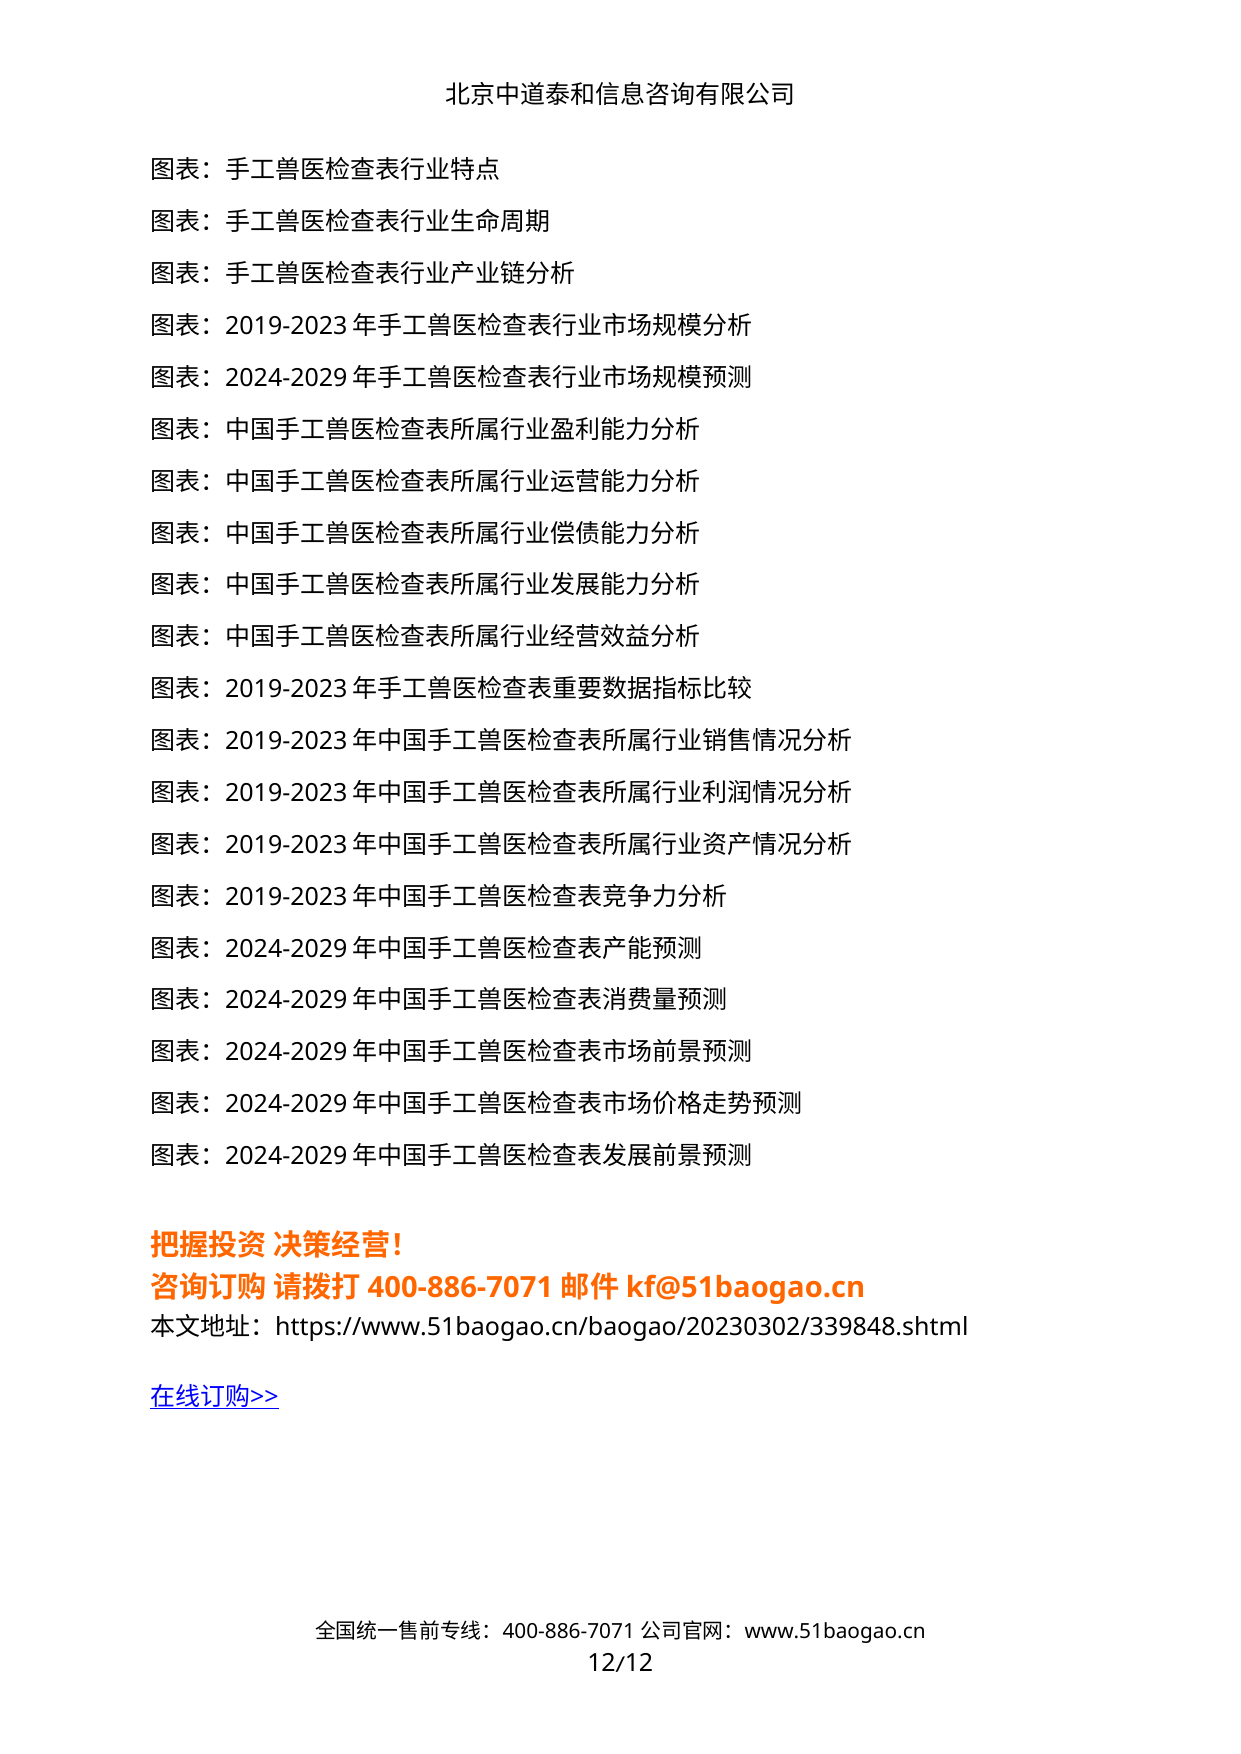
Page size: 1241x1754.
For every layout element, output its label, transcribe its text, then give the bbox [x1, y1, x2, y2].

text 图表：2024-2029年中国手工兽医检查表市场前景预测 [150, 1032, 1090, 1068]
text 图表：2024-2029年中国手工兽医检查表发展前景预测 [150, 1136, 1090, 1172]
text 图表：手工兽医检查表行业特点 [150, 150, 1090, 186]
text 把握投资 决策经营！咨询订购 请拨打 400-886-7071 邮件 kf@51baogao.cn本文地址：https://www.51baogao.cn/baogao/20230302/339848.shtml [150, 1187, 1090, 1342]
text 图表：2019-2023年中国手工兽医检查表竞争力分析 [150, 876, 1090, 912]
text 图表：2019-2023年中国手工兽医检查表所属行业资产情况分析 [150, 824, 1090, 861]
text 在线订购>> [150, 1342, 1090, 1413]
text 图表：2019-2023年中国手工兽医检查表所属行业销售情况分析 [150, 721, 1090, 757]
text 图表：手工兽医检查表行业生命周期 [150, 202, 1090, 238]
text 图表：2019-2023年中国手工兽医检查表所属行业利润情况分析 [150, 772, 1090, 809]
text 图表：中国手工兽医检查表所属行业偿债能力分析 [150, 513, 1090, 549]
text 图表：中国手工兽医检查表所属行业运营能力分析 [150, 461, 1090, 497]
text 图表：中国手工兽医检查表所属行业经营效益分析 [150, 617, 1090, 653]
text 图表：中国手工兽医检查表所属行业发展能力分析 [150, 565, 1090, 601]
text 图表：2024-2029年中国手工兽医检查表市场价格走势预测 [150, 1084, 1090, 1120]
text 图表：2019-2023年手工兽医检查表行业市场规模分析 [150, 306, 1090, 342]
text 图表：2024-2029年中国手工兽医检查表产能预测 [150, 928, 1090, 964]
text 图表：2024-2029年中国手工兽医检查表消费量预测 [150, 980, 1090, 1016]
text 图表：中国手工兽医检查表所属行业盈利能力分析 [150, 409, 1090, 446]
text 图表：2024-2029年手工兽医检查表行业市场规模预测 [150, 357, 1090, 394]
text 图表：2019-2023年手工兽医检查表重要数据指标比较 [150, 669, 1090, 705]
text 图表：手工兽医检查表行业产业链分析 [150, 254, 1090, 290]
